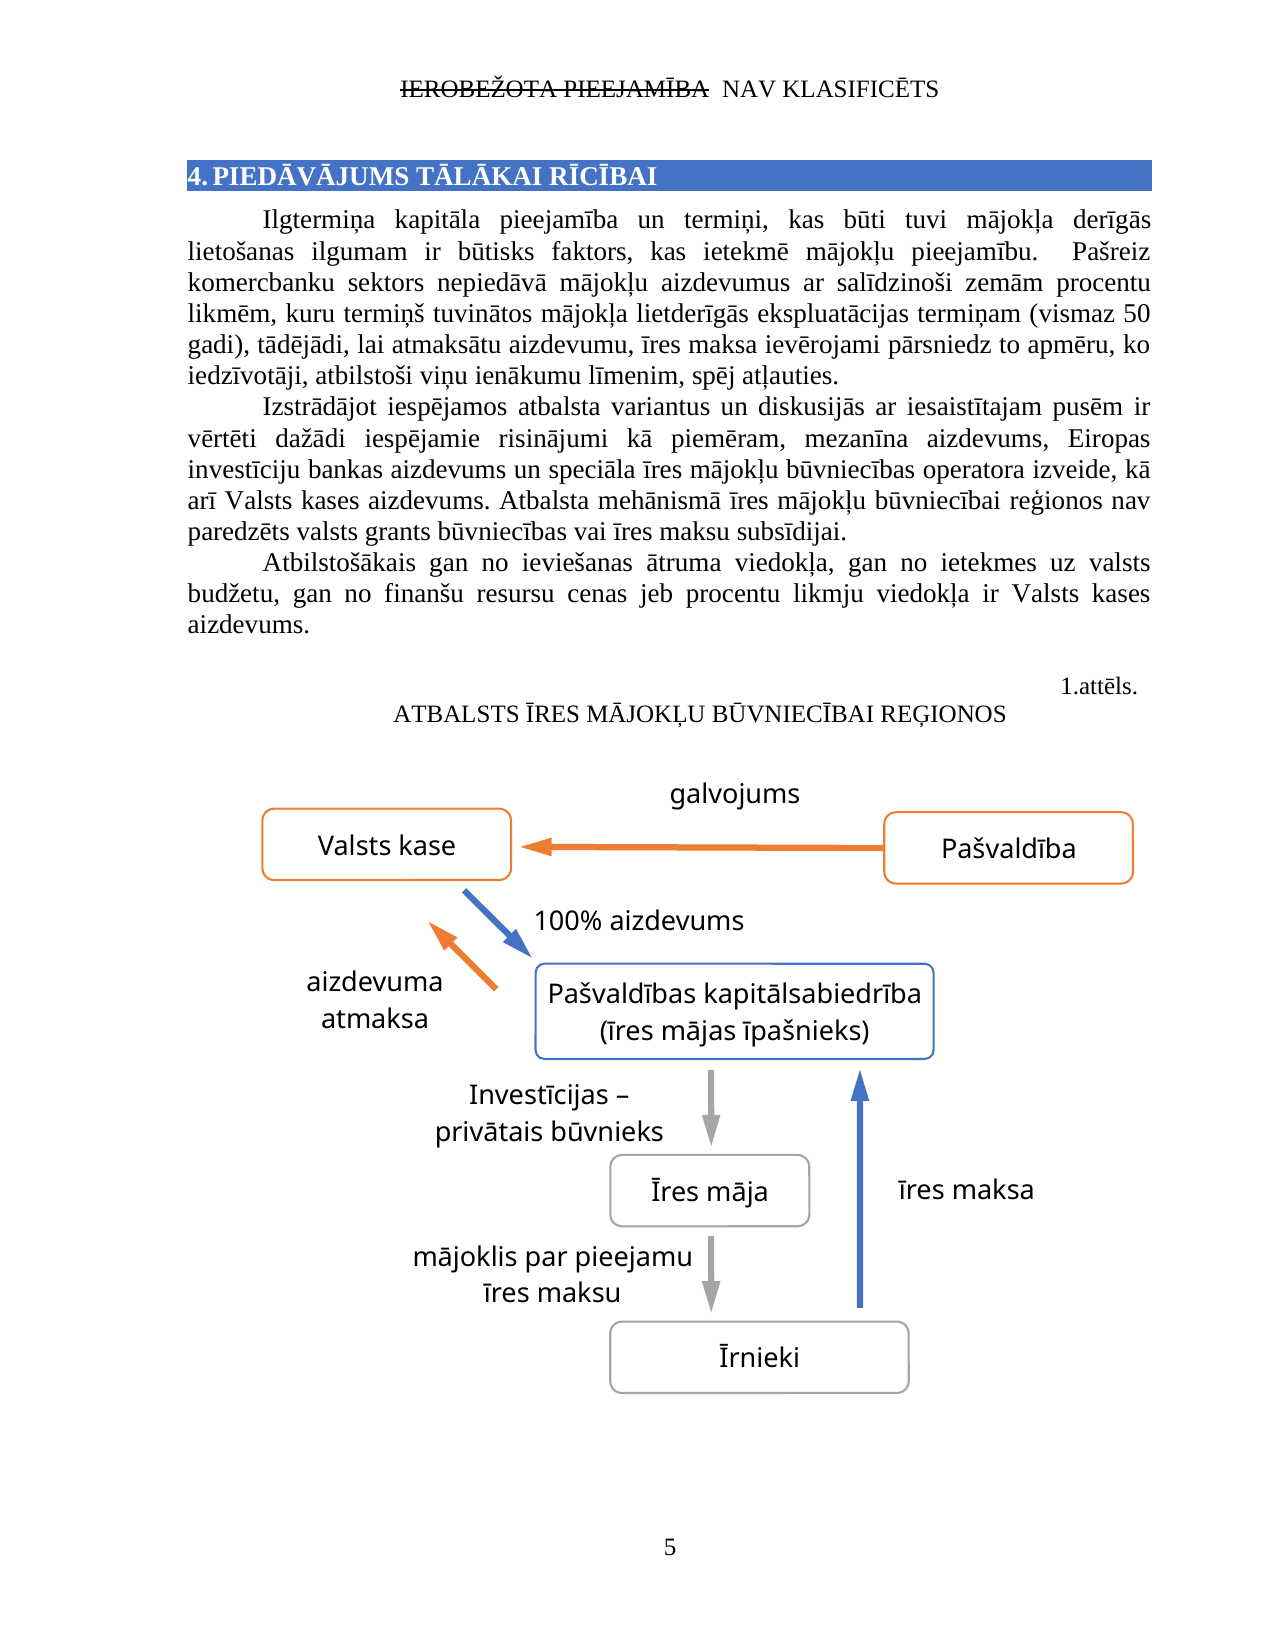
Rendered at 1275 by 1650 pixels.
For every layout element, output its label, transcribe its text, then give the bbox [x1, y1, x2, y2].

text ATBALSTS ĪRES MĀJOKĻU BŪVNIECĪBAI REĢIONOS [187, 699, 1138, 728]
text Ilgtermiņa kapitāla pieejamība un termiņi, kas būti tuvi mājokļa derīgās lietošanas ilgumam ir būtisks faktors, kas ietekmē mājokļu pieejamību. Pašreiz komercbanku sektors nepiedāvā mājokļu aizdevumus ar salīdzinoši zemām procentu likmēm, kuru termiņš tuvinātos mājokļa lietderīgās ekspluatācijas termiņam (vismaz 50 gadi), tādējādi, lai atmaksātu aizdevumu, īres maksa ievērojami pārsniedz to apmēru, ko iedzīvotāji, atbilstoši viņu ienākumu līmenim, spēj atļauties. [187, 204, 1152, 391]
text Atbilstošākais gan no ieviešanas ātruma viedokļa, gan no ietekmes uz valsts budžetu, gan no finanšu resursu cenas jeb procentu likmju viedokļa ir Valsts kases aizdevums. [187, 546, 1152, 640]
text Izstrādājot iespējamos atbalsta variantus un diskusijās ar iesaistītajam pusēm ir vērtēti dažādi iespējamie risinājumi kā piemēram, mezanīna aizdevums, Eiropas investīciju bankas aizdevums un speciāla īres mājokļu būvniecības operatora izveide, kā arī Valsts kases aizdevums. Atbalsta mehānismā īres mājokļu būvniecībai reģionos nav paredzēts valsts grants būvniecības vai īres maksu subsīdijai. [187, 391, 1152, 546]
list PIEDĀVĀJUMS TĀLĀKAI RĪCĪBAI [187, 160, 1152, 191]
text 1.attēls. [187, 671, 1138, 699]
